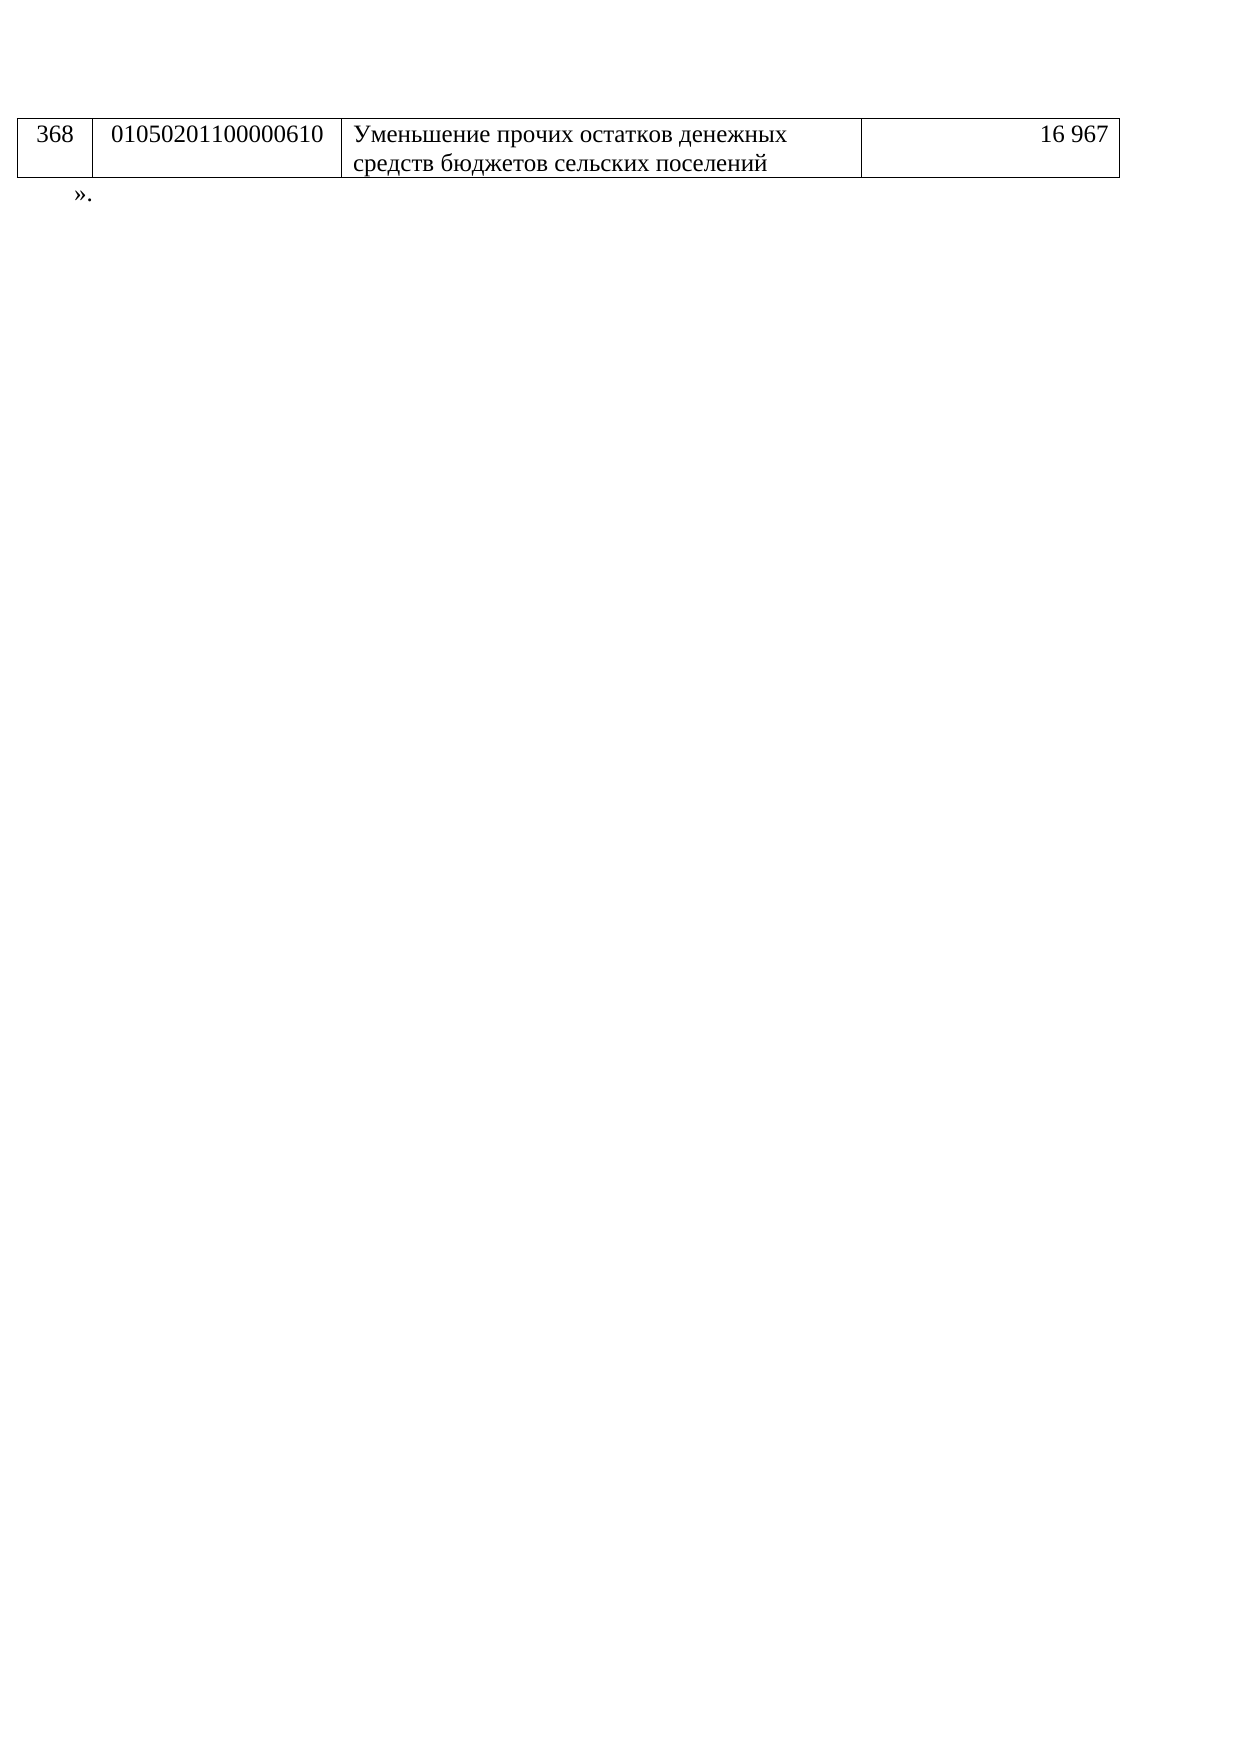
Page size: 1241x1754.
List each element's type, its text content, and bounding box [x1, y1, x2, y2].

table_cell Уменьшение прочих остатков денежных средств бюджетов сельских поселений [342, 119, 861, 177]
table_cell 01050201100000610 [93, 119, 341, 177]
text ». [74, 178, 1063, 206]
table_cell 368 [18, 119, 92, 177]
table_cell 16 967 [862, 119, 1119, 177]
